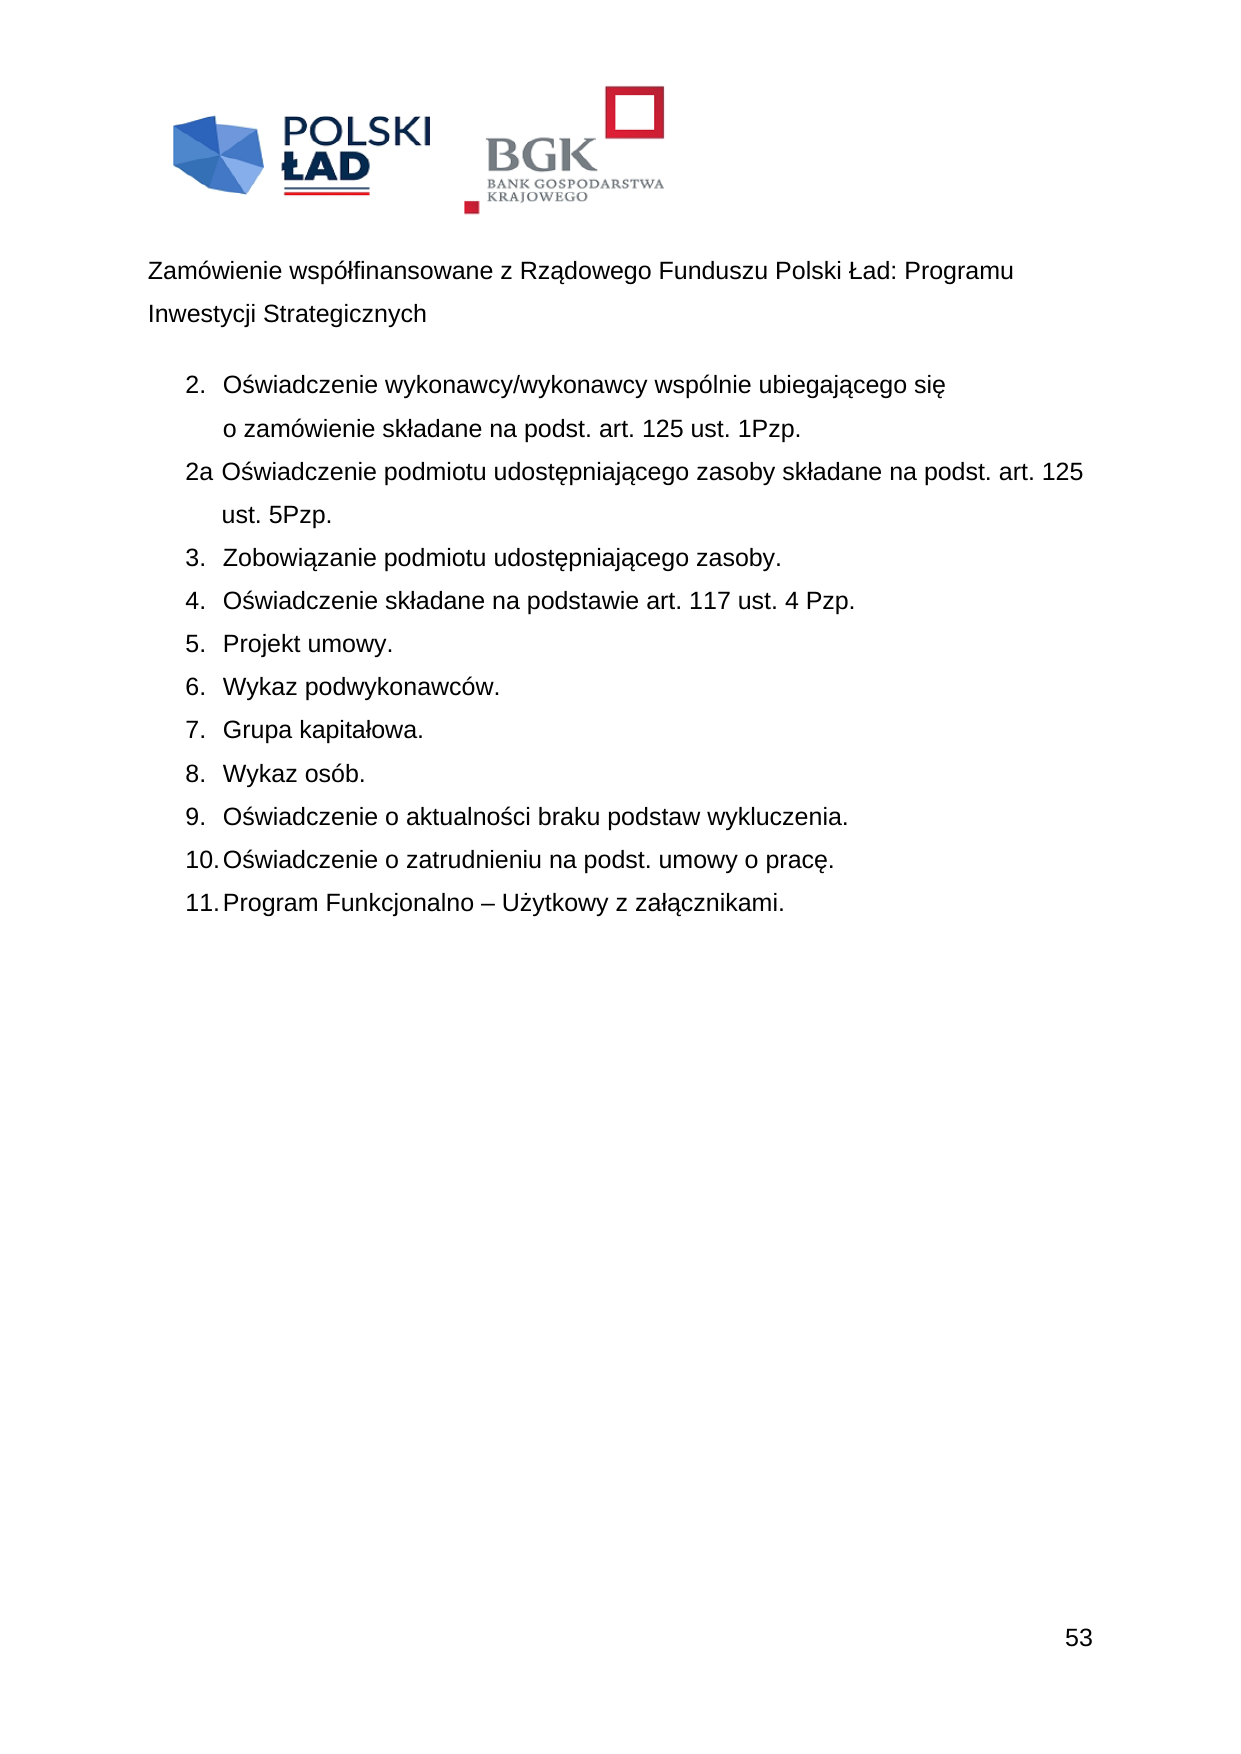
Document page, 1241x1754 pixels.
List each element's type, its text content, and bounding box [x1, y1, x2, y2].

list Program Funkcjonalno – Użytkowy z załącznikami. [185, 888, 1093, 917]
text 2a Oświadczenie podmiotu udostępniającego zasoby składane na podst. art. 125 ust. 5Pzp. [185, 457, 1093, 529]
list Wykaz podwykonawców. [185, 672, 1093, 701]
list Wykaz osób. [185, 759, 1093, 787]
picture [148, 74, 688, 227]
list Zobowiązanie podmiotu udostępniającego zasoby. [185, 543, 1093, 572]
list Projekt umowy. [185, 629, 1093, 658]
list Oświadczenie o zatrudnieniu na podst. umowy o pracę. [185, 845, 1093, 874]
list Oświadczenie składane na podstawie art. 117 ust. 4 Pzp. [185, 586, 1093, 615]
list Grupa kapitałowa. [185, 716, 1093, 744]
list Oświadczenie wykonawcy/wykonawcy wspólnie ubiegającego się o zamówienie składane na podst. art. 125 ust. 1Pzp. [185, 371, 1093, 442]
list Oświadczenie o aktualności braku podstaw wykluczenia. [185, 802, 1093, 831]
